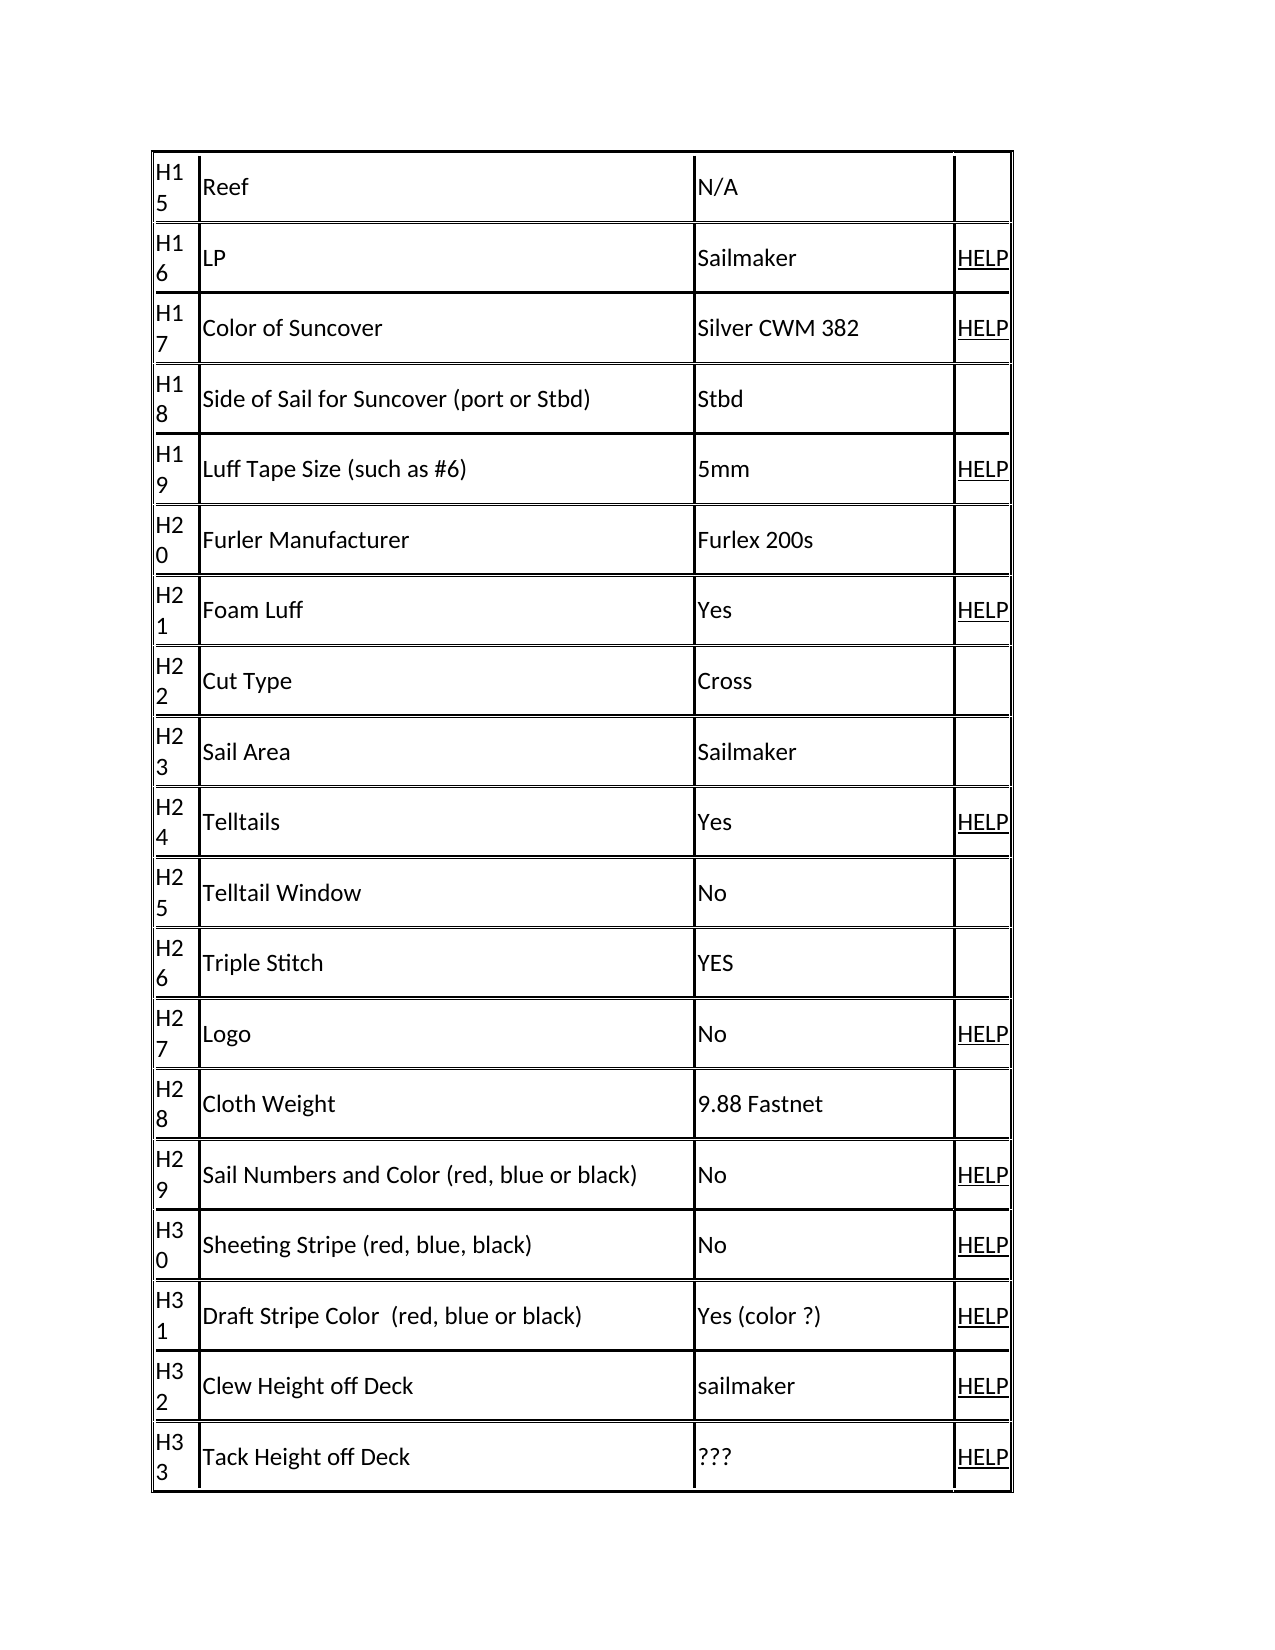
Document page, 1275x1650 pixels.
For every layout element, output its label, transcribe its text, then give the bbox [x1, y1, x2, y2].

table_cell H23 [154, 714, 198, 785]
table_cell Draft Stripe Color (red, blue or black) [201, 1282, 693, 1349]
table_cell Cross [696, 647, 953, 714]
table_cell H20 [152, 503, 199, 573]
table_cell H27 [154, 996, 198, 1067]
table_cell Side of Sail for Suncover (port or Stbd) [201, 365, 693, 432]
table_cell LP [201, 224, 693, 291]
table_cell HELP [956, 1278, 1011, 1349]
table_cell Telltail Window [201, 859, 693, 926]
table_cell HELP [956, 1208, 1012, 1278]
table_cell Color of Suncover [201, 294, 693, 362]
table_cell HELP [954, 1419, 1011, 1490]
table_cell Luff Tape Size (such as #6) [201, 435, 693, 503]
table_cell Clew Height off Deck [201, 1352, 693, 1419]
table_cell Reef [199, 153, 694, 221]
table_cell [956, 714, 1011, 785]
table_cell H21 [154, 573, 198, 644]
table_cell Yes [696, 577, 953, 644]
table_cell [956, 855, 1011, 926]
table_cell [954, 503, 1012, 573]
table_cell 9.88 Fastnet [696, 1070, 953, 1137]
table_cell Furlex 200s [696, 506, 953, 573]
table_cell Furler Manufacturer [201, 506, 693, 573]
table_cell HELP [956, 291, 1010, 362]
table_cell [954, 926, 1012, 996]
table_cell Telltails [201, 788, 693, 855]
table_cell Sail Area [201, 718, 693, 785]
table_cell Tack Height off Deck [199, 1423, 694, 1490]
table_cell Sailmaker [696, 718, 953, 785]
table_cell HELP [956, 1137, 1011, 1208]
table_cell HELP [956, 573, 1011, 644]
table_cell Logo [201, 1000, 693, 1067]
table_cell 5mm [696, 435, 953, 503]
table_cell H18 [152, 362, 199, 432]
table_cell H22 [152, 644, 199, 714]
table_cell Silver CWM 382 [696, 294, 953, 362]
table_cell H17 [154, 291, 198, 362]
table_cell [954, 153, 1010, 221]
table_cell No [696, 1211, 953, 1278]
table_cell Yes [696, 788, 953, 855]
table_cell sailmaker [696, 1352, 953, 1419]
table_cell H26 [152, 926, 199, 996]
table_cell Sheeting Stripe (red, blue, black) [201, 1211, 693, 1278]
table_cell [954, 362, 1012, 432]
table_cell No [696, 859, 953, 926]
table_cell [954, 1067, 1012, 1137]
table_cell Stbd [696, 365, 953, 432]
table_cell H24 [152, 785, 199, 855]
table_cell YES [696, 929, 953, 996]
table_cell H25 [154, 855, 198, 926]
table_cell H29 [154, 1137, 198, 1208]
table_cell Sailmaker [696, 224, 953, 291]
table_cell Triple Stitch [201, 929, 693, 996]
table_cell No [696, 1000, 953, 1067]
table_cell H30 [152, 1208, 198, 1278]
table_cell HELP [956, 432, 1010, 503]
table_cell Foam Luff [201, 577, 693, 644]
table_cell HELP [956, 996, 1011, 1067]
table_cell Sail Numbers and Color (red, blue or black) [201, 1141, 693, 1208]
table_cell [954, 644, 1012, 714]
table_cell Cut Type [201, 647, 693, 714]
table_cell H33 [154, 1419, 199, 1490]
table_cell H31 [154, 1278, 198, 1349]
table_cell H16 [152, 221, 199, 291]
table_cell H15 [154, 153, 199, 221]
table_cell Cloth Weight [201, 1070, 693, 1137]
table_cell N/A [694, 152, 954, 221]
table_cell HELP [954, 785, 1012, 855]
table_cell Yes (color ?) [696, 1282, 953, 1349]
table_cell ??? [694, 1423, 954, 1490]
table_cell H28 [152, 1067, 199, 1137]
table_cell H32 [154, 1349, 198, 1419]
table_cell HELP [954, 221, 1012, 291]
table_cell H19 [154, 432, 198, 503]
table_cell No [696, 1141, 953, 1208]
table_cell HELP [956, 1349, 1010, 1419]
